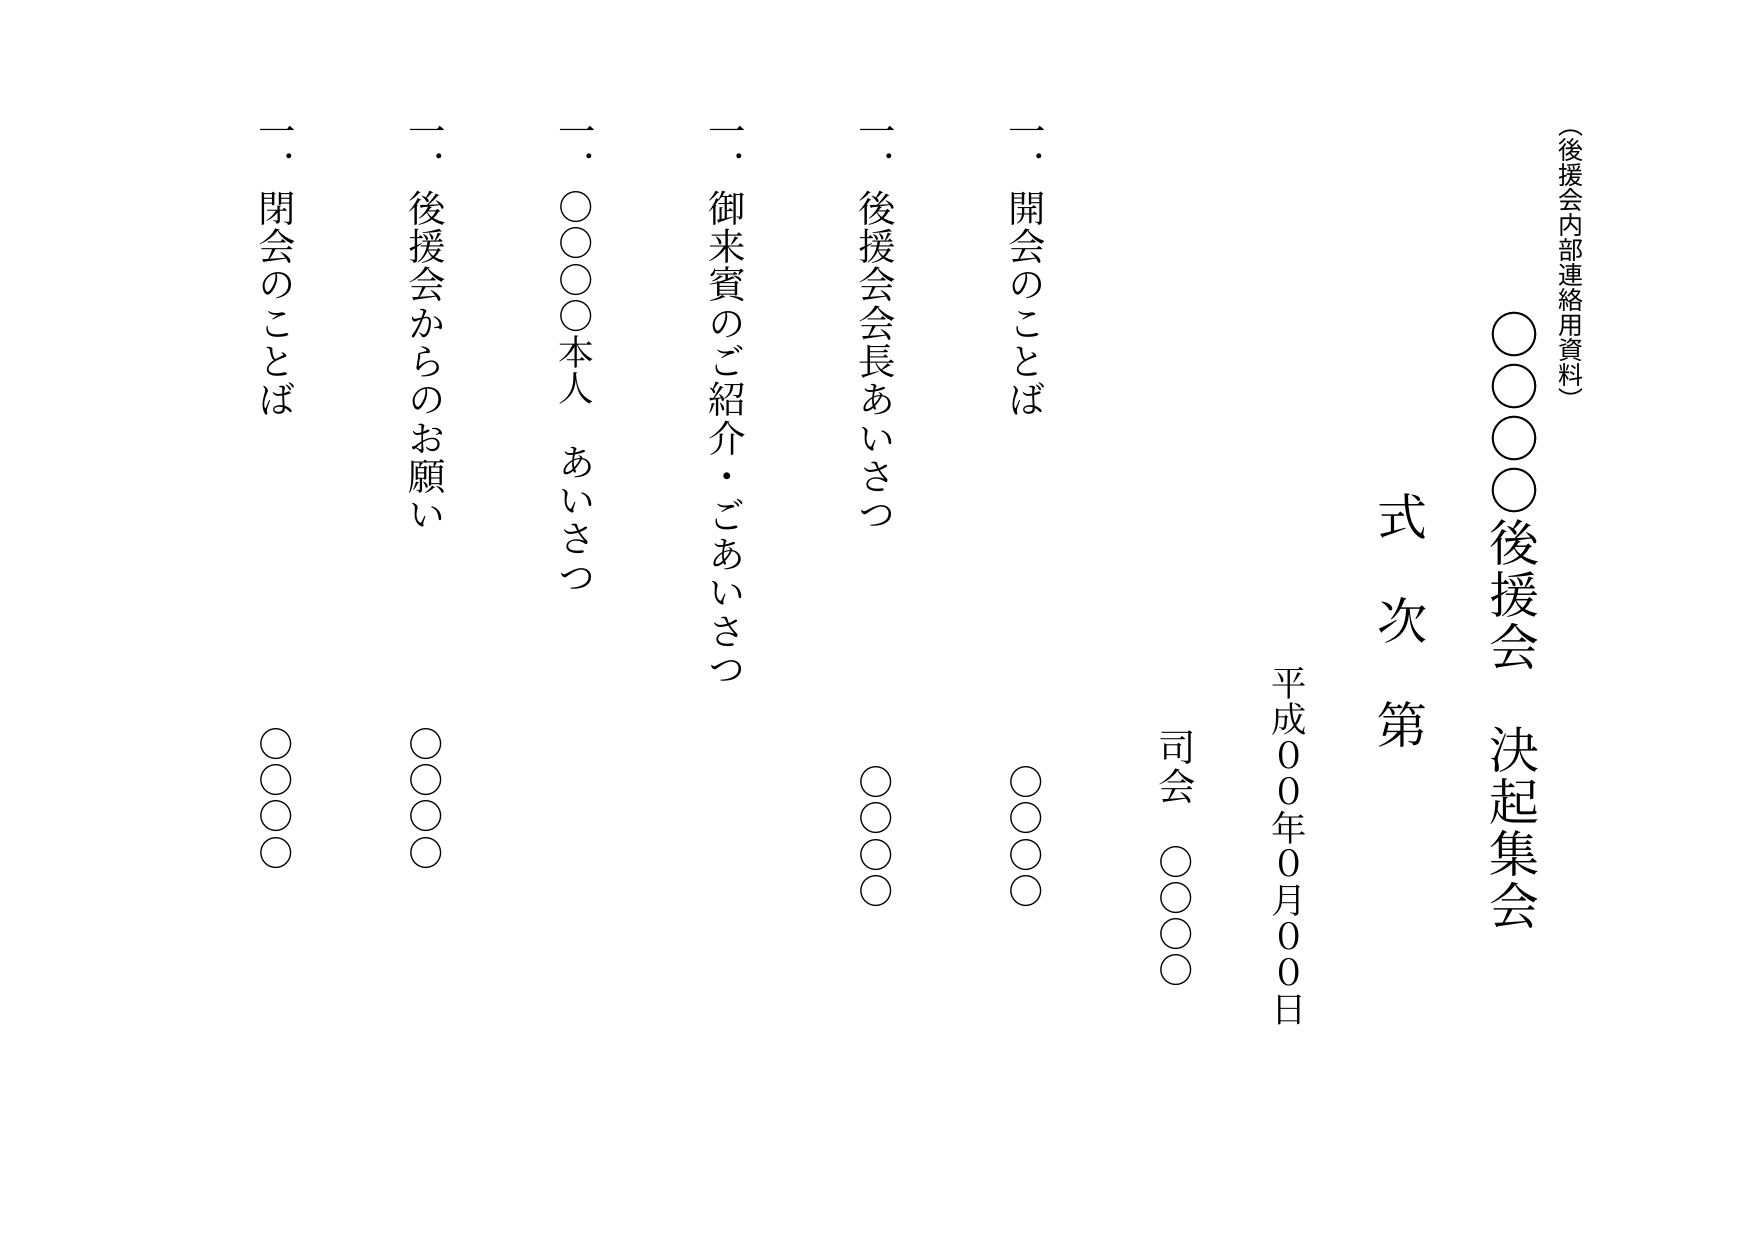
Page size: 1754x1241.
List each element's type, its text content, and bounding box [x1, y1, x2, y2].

text 司会 ○○○○ [1139, 112, 1214, 1128]
text 式 次 第 [1364, 112, 1439, 1128]
text 一．後援会からのお願い ○○○○ [389, 112, 464, 1128]
text 平成００年０月００日 [1252, 112, 1327, 1128]
text 一．後援会会長あいさつ ○○○○ [839, 112, 914, 1128]
text （後援会内部連絡用資料） [1552, 112, 1589, 1128]
text 一．○○○○本人 あいさつ [539, 112, 614, 1128]
text 一．開会のことば ○○○○ [989, 112, 1064, 1128]
text 一．御来賓のご紹介・ごあいさつ [689, 112, 764, 1128]
text 一．閉会のことば ○○○○ [239, 112, 314, 1128]
text 〇〇〇〇後援会 決起集会 [1477, 112, 1552, 1128]
